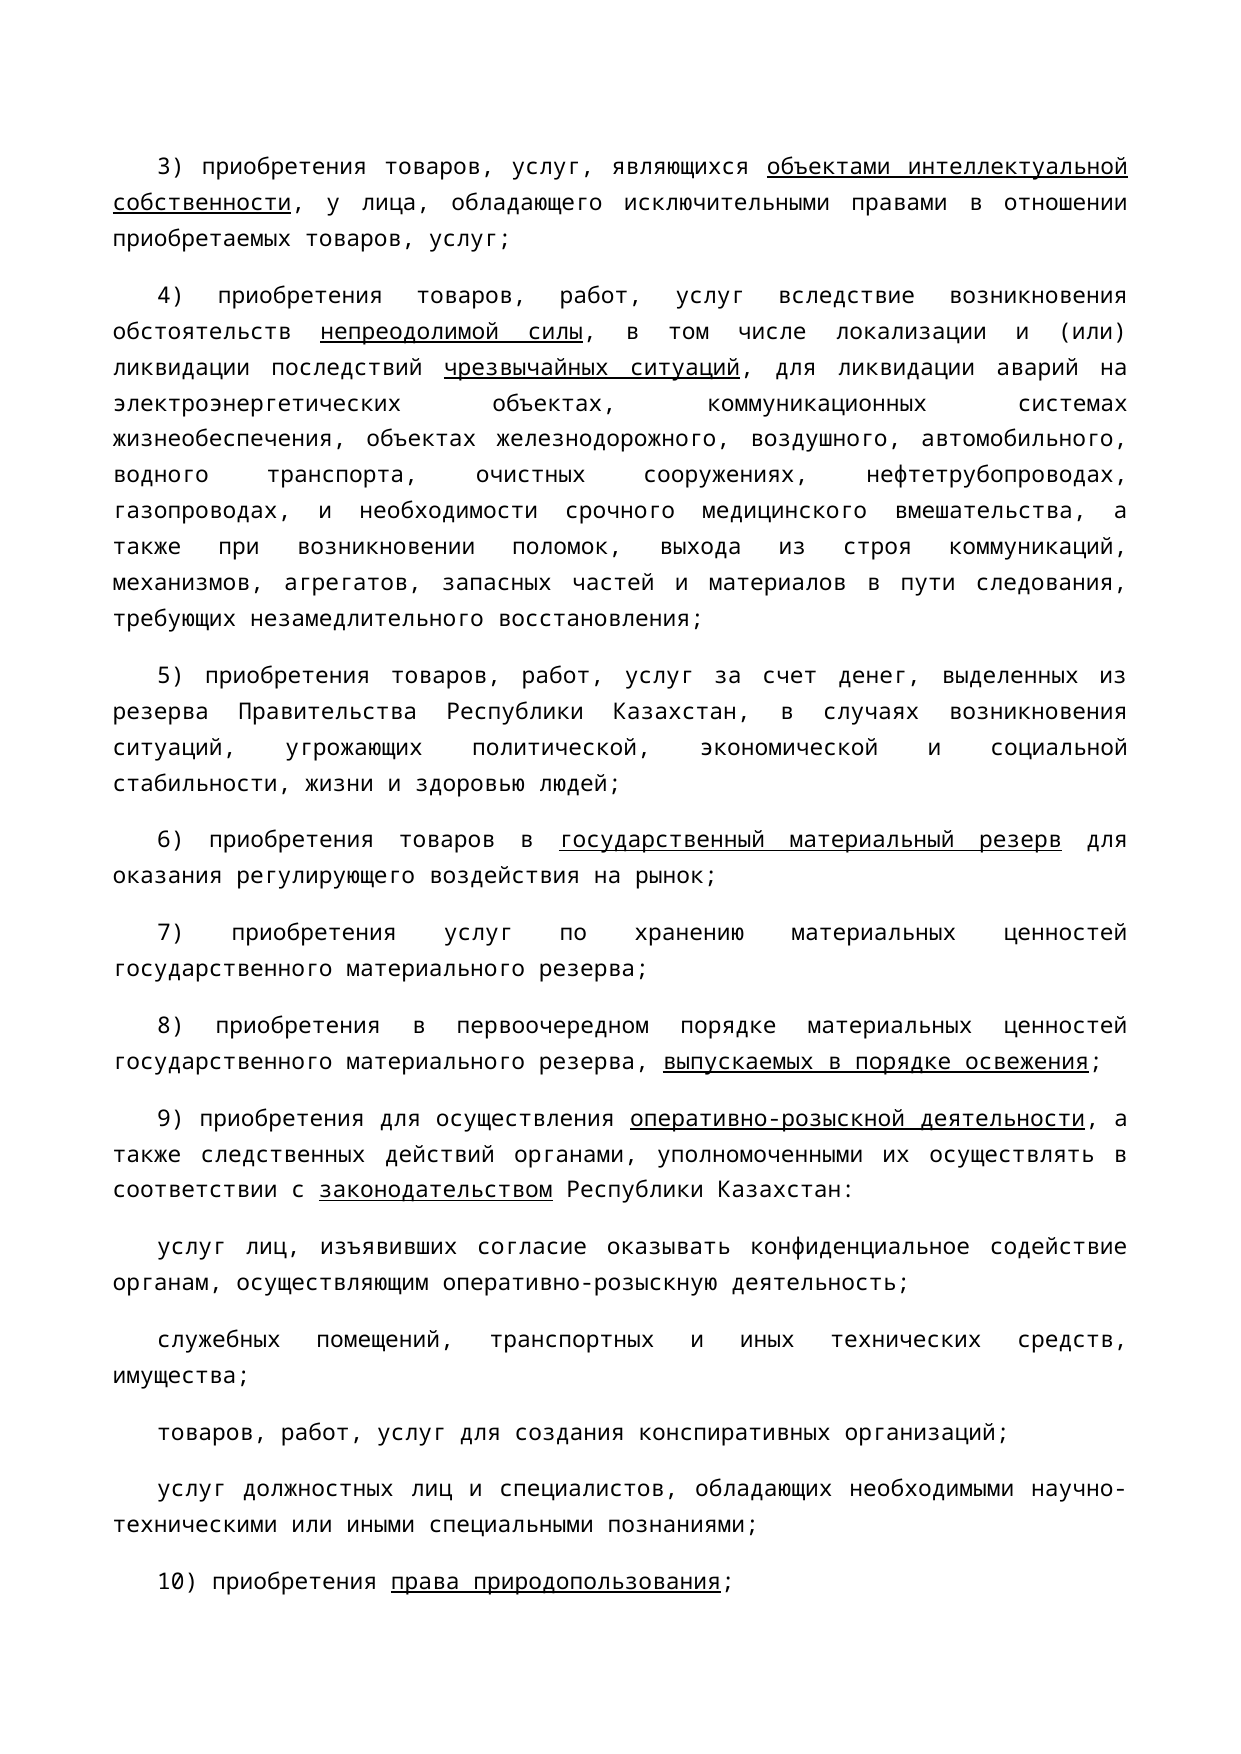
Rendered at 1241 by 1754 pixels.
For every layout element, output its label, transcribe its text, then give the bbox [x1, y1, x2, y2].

text 4) приобретения товаров, работ, услуг вследствие возникновения обстоятельств непреодолимой силы, в том числе локализации и (или) ликвидации последствий чрезвычайных ситуаций, для ликвидации аварий на электроэнергетических объектах, коммуникационных системах жизнеобеспечения, объектах железнодорожного, воздушного, автомобильного, водного транспорта, очистных сооружениях, нефтетрубопроводах, газопроводах, и необходимости срочного медицинского вмешательства, а также при возникновении поломок, выхода из строя коммуникаций, механизмов, агрегатов, запасных частей и материалов в пути следования, требующих незамедлительного восстановления; [112, 279, 1128, 633]
text 9) приобретения для осуществления оперативно-розыскной деятельности, а также следственных действий органами, уполномоченными их осуществлять в соответствии с законодательством Республики Казахстан: [112, 1102, 1128, 1205]
text 5) приобретения товаров, работ, услуг за счет денег, выделенных из резерва Правительства Республики Казахстан, в случаях возникновения ситуаций, угрожающих политической, экономической и социальной стабильности, жизни и здоровью людей; [112, 659, 1128, 798]
text услуг должностных лиц и специалистов, обладающих необходимыми научно-техническими или иными специальными познаниями; [112, 1472, 1128, 1539]
text 8) приобретения в первоочередном порядке материальных ценностей государственного материального резерва, выпускаемых в порядке освежения; [112, 1009, 1128, 1076]
text товаров, работ, услуг для создания конспиративных организаций; [112, 1416, 1128, 1447]
text 3) приобретения товаров, услуг, являющихся объектами интеллектуальной собственности, у лица, обладающего исключительными правами в отношении приобретаемых товаров, услуг; [112, 150, 1128, 253]
text 7) приобретения услуг по хранению материальных ценностей государственного материального резерва; [112, 916, 1128, 983]
text 10) приобретения права природопользования; [112, 1565, 1128, 1596]
text 6) приобретения товаров в государственный материальный резерв для оказания регулирующего воздействия на рынок; [112, 823, 1128, 891]
text услуг лиц, изъявивших согласие оказывать конфиденциальное содействие органам, осуществляющим оперативно-розыскную деятельность; [112, 1230, 1128, 1297]
text служебных помещений, транспортных и иных технических средств, имущества; [112, 1323, 1128, 1390]
